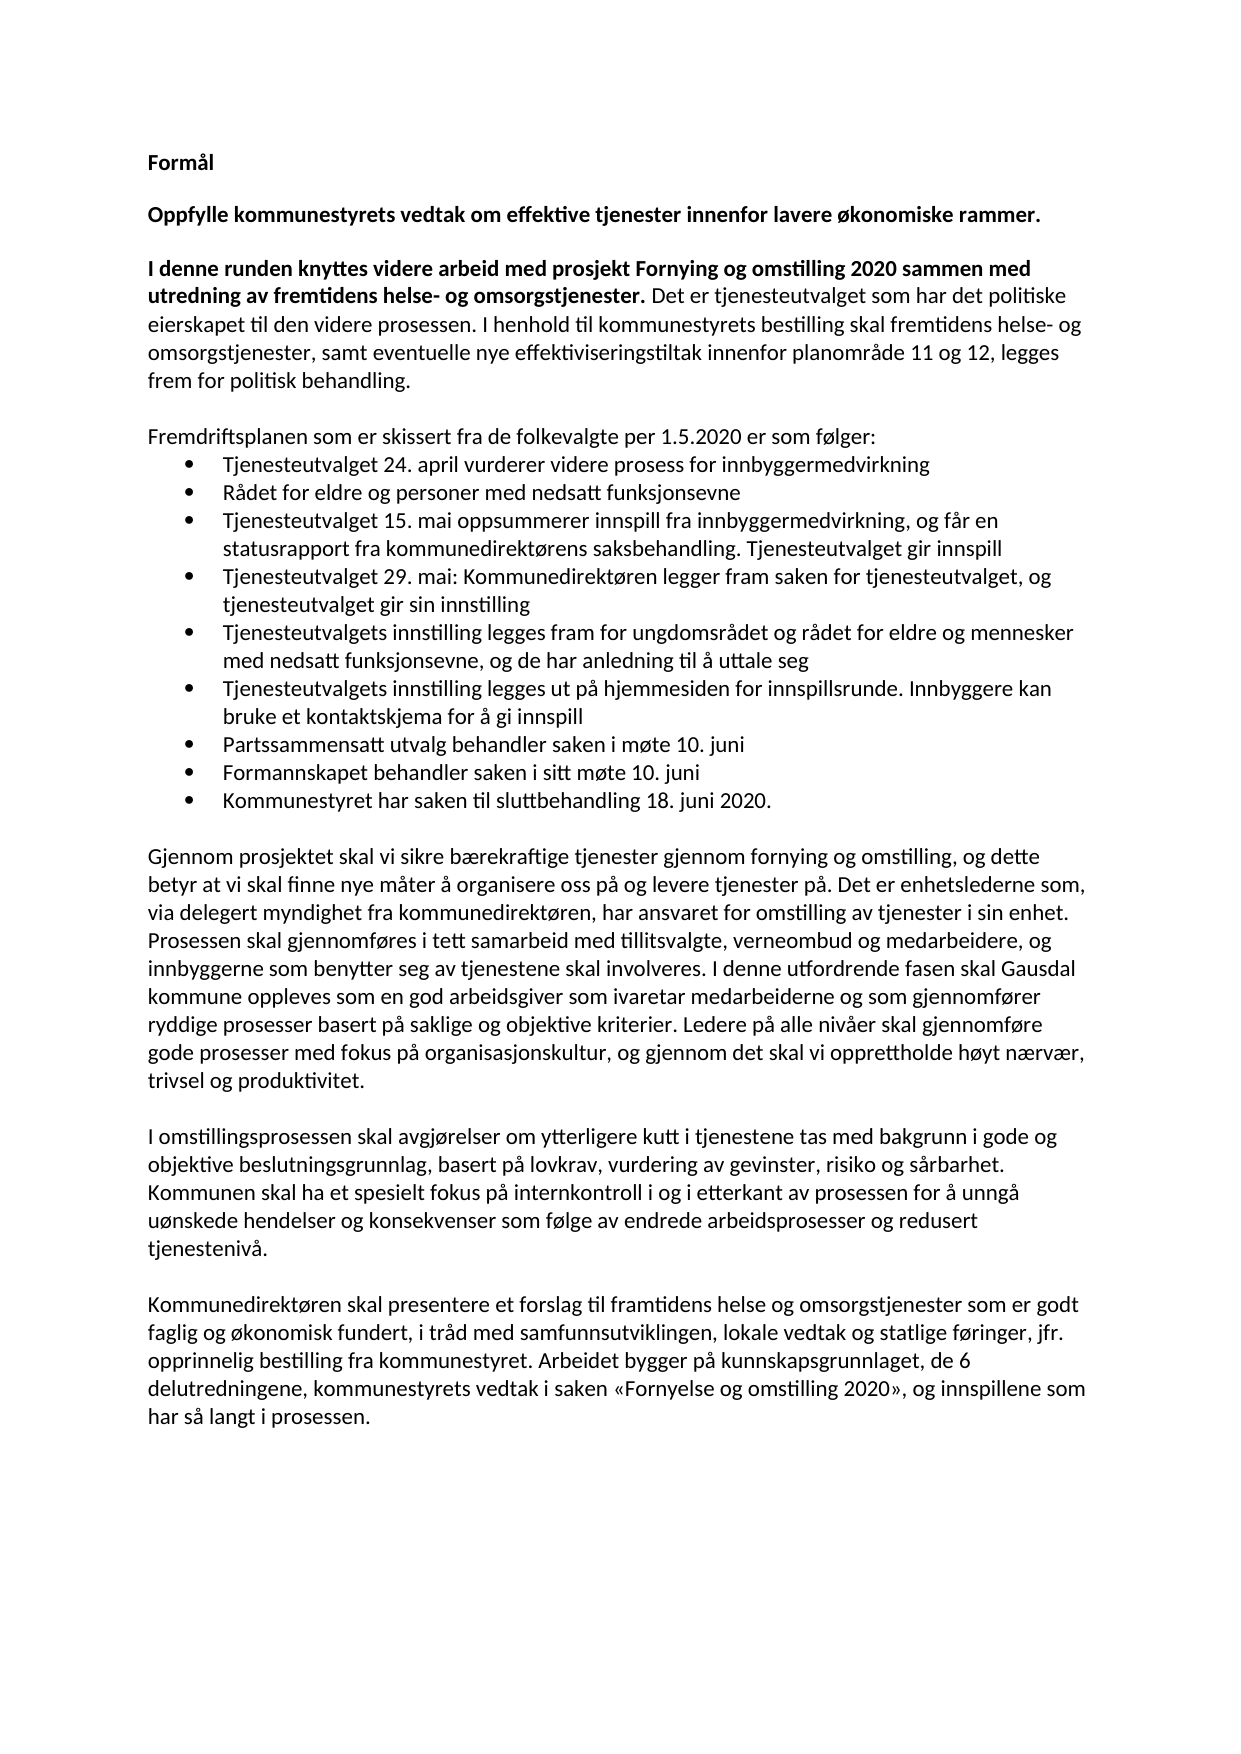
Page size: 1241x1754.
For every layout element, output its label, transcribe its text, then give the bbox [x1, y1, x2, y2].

text I omstillingsprosessen skal avgjørelser om ytterligere kutt i tjenestene tas med bakgrunn i gode og objektive beslutningsgrunnlag, basert på lovkrav, vurdering av gevinster, risiko og sårbarhet. Kommunen skal ha et spesielt fokus på internkontroll i og i etterkant av prosessen for å unngå uønskede hendelser og konsekvenser som følge av endrede arbeidsprosesser og redusert tjenestenivå. [148, 1122, 1093, 1290]
list Formannskapet behandler saken i sitt møte 10. juni [185, 758, 1093, 786]
list Kommunestyret har saken til sluttbehandling 18. juni 2020. [185, 786, 1093, 842]
text Fremdriftsplanen som er skissert fra de folkevalgte per 1.5.2020 er som følger: [148, 422, 1093, 450]
text Formål [148, 148, 1093, 176]
text Kommunedirektøren skal presentere et forslag til framtidens helse og omsorgstjenester som er godt faglig og økonomisk fundert, i tråd med samfunnsutviklingen, lokale vedtak og statlige føringer, jfr. opprinnelig bestilling fra kommunestyret. Arbeidet bygger på kunnskapsgrunnlaget, de 6 delutredningene, kommunestyrets vedtak i saken «Fornyelse og omstilling 2020», og innspillene som har så langt i prosessen. [148, 1290, 1093, 1431]
text Oppfylle kommunestyrets vedtak om effektive tjenester innenfor lavere økonomiske rammer. [148, 201, 1093, 229]
list Rådet for eldre og personer med nedsatt funksjonsevne [185, 478, 1093, 506]
text I denne runden knyttes videre arbeid med prosjekt Fornying og omstilling 2020 sammen med utredning av fremtidens helse- og omsorgstjenester. Det er tjenesteutvalget som har det politiske eierskapet til den videre prosessen. I henhold til kommunestyrets bestilling skal fremtidens helse- og omsorgstjenester, samt eventuelle nye effektiviseringstiltak innenfor planområde 11 og 12, legges frem for politisk behandling. [148, 254, 1093, 394]
list Tjenesteutvalget 15. mai oppsummerer innspill fra innbyggermedvirkning, og får en statusrapport fra kommunedirektørens saksbehandling. Tjenesteutvalget gir innspill [185, 506, 1093, 562]
list Partssammensatt utvalg behandler saken i møte 10. juni [185, 730, 1093, 758]
list Tjenesteutvalget 24. april vurderer videre prosess for innbyggermedvirkning [185, 450, 1093, 478]
list Tjenesteutvalgets innstilling legges fram for ungdomsrådet og rådet for eldre og mennesker med nedsatt funksjonsevne, og de har anledning til å uttale seg [185, 618, 1093, 674]
text Gjennom prosjektet skal vi sikre bærekraftige tjenester gjennom fornying og omstilling, og dette betyr at vi skal finne nye måter å organisere oss på og levere tjenester på. Det er enhetslederne som, via delegert myndighet fra kommunedirektøren, har ansvaret for omstilling av tjenester i sin enhet. Prosessen skal gjennomføres i tett samarbeid med tillitsvalgte, verneombud og medarbeidere, og innbyggerne som benytter seg av tjenestene skal involveres. I denne utfordrende fasen skal Gausdal kommune oppleves som en god arbeidsgiver som ivaretar medarbeiderne og som gjennomfører ryddige prosesser basert på saklige og objektive kriterier. Ledere på alle nivåer skal gjennomføre gode prosesser med fokus på organisasjonskultur, og gjennom det skal vi opprettholde høyt nærvær, trivsel og produktivitet. [148, 842, 1093, 1122]
list Tjenesteutvalget 29. mai: Kommunedirektøren legger fram saken for tjenesteutvalget, og tjenesteutvalget gir sin innstilling [185, 562, 1093, 618]
list Tjenesteutvalgets innstilling legges ut på hjemmesiden for innspillsrunde. Innbyggere kan bruke et kontaktskjema for å gi innspill [185, 674, 1093, 730]
